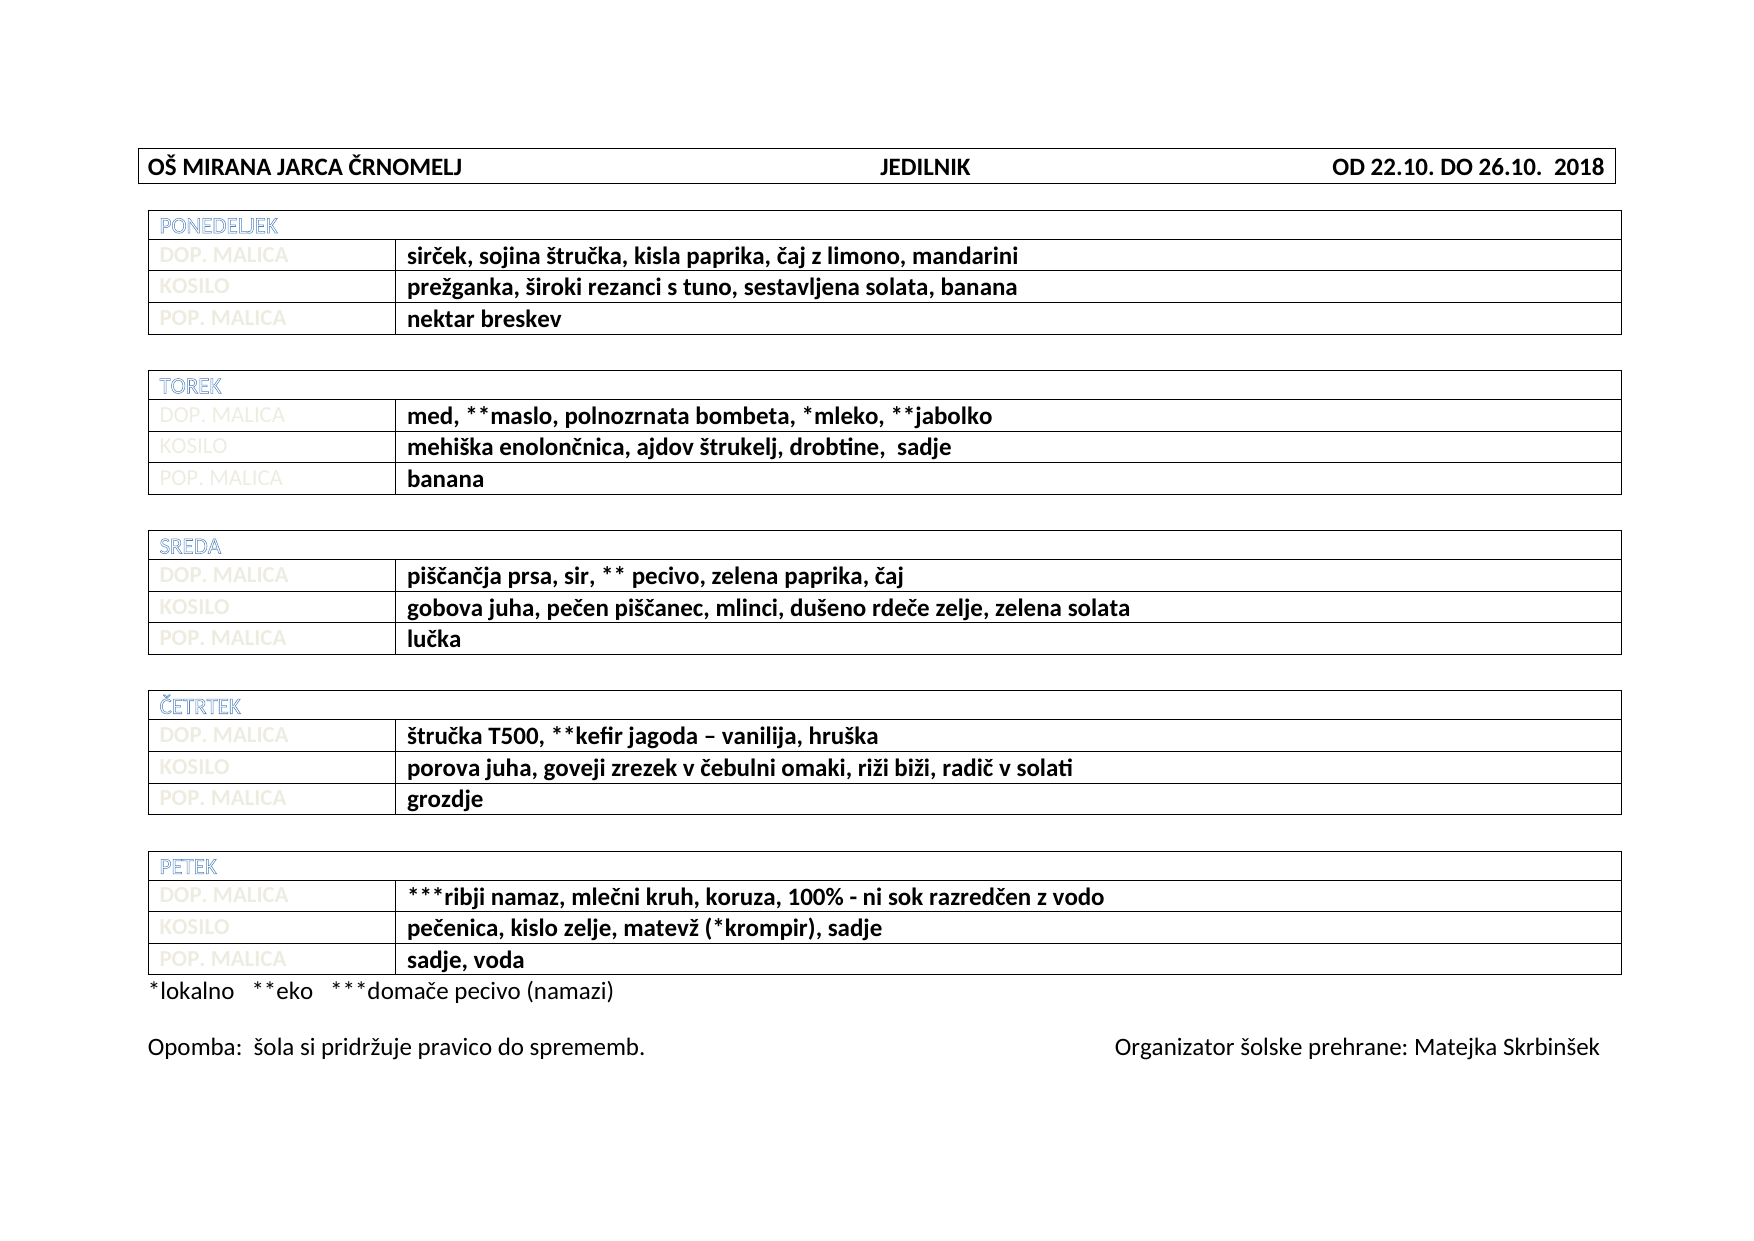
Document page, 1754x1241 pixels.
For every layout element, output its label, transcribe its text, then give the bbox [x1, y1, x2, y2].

table_cell prežganka, široki rezanci s tuno, sestavljena solata, banana [396, 271, 1621, 302]
table_cell POP. MALICA [149, 784, 395, 814]
table_header ČETRTEK [149, 691, 1621, 719]
table_cell KOSILO [149, 752, 395, 782]
table_cell med, **maslo, polnozrnata bombeta, *mleko, **jabolko [396, 400, 1621, 431]
table_cell DOP. MALICA [149, 720, 395, 751]
text *lokalno **eko ***domače pecivo (namazi) [148, 975, 1606, 1006]
table_cell sadje, voda [396, 944, 1621, 974]
table_cell ***ribji namaz, mlečni kruh, koruza, 100% - ni sok razredčen z vodo [396, 881, 1621, 911]
table_cell KOSILO [149, 592, 395, 622]
table_cell POP. MALICA [149, 463, 395, 494]
table_cell KOSILO [149, 432, 395, 462]
table_cell POP. MALICA [149, 944, 395, 974]
table_cell banana [396, 463, 1621, 494]
text OŠ Mirana Jarca Črnomelj jedilnik od 22.10. DO 26.10. 2018 [139, 149, 1615, 183]
table_cell grozdje [396, 784, 1621, 814]
table_cell piščančja prsa, sir, ** pecivo, zelena paprika, čaj [396, 560, 1621, 591]
table_cell nektar breskev [396, 303, 1621, 333]
table_header TOREK [149, 371, 1621, 399]
table_cell DOP. MALICA [149, 240, 395, 270]
table_cell POP. MALICA [149, 623, 395, 654]
table_header PETEK [149, 852, 1621, 879]
table_cell KOSILO [149, 271, 395, 302]
table_cell KOSILO [149, 912, 395, 943]
table_header PONEDELJEK [149, 211, 1621, 239]
table_cell POP. MALICA [149, 303, 395, 333]
table_cell štručka T500, **kefir jagoda – vanilija, hruška [396, 720, 1621, 751]
table_cell porova juha, goveji zrezek v čebulni omaki, riži biži, radič v solati [396, 752, 1621, 782]
text Opomba: šola si pridržuje pravico do sprememb. Organizator šolske prehrane: Matejka Skrbinšek [148, 1031, 1606, 1062]
table_cell gobova juha, pečen piščanec, mlinci, dušeno rdeče zelje, zelena solata [396, 592, 1621, 622]
table_cell lučka [396, 623, 1621, 654]
table_cell mehiška enolončnica, ajdov štrukelj, drobtine, sadje [396, 432, 1621, 462]
table_cell DOP. MALICA [149, 560, 395, 591]
table_header SREDA [149, 531, 1621, 559]
table_cell sirček, sojina štručka, kisla paprika, čaj z limono, mandarini [396, 240, 1621, 270]
table_cell pečenica, kislo zelje, matevž (*krompir), sadje [396, 912, 1621, 943]
table_cell DOP. MALICA [149, 881, 395, 911]
table_cell DOP. MALICA [149, 400, 395, 431]
